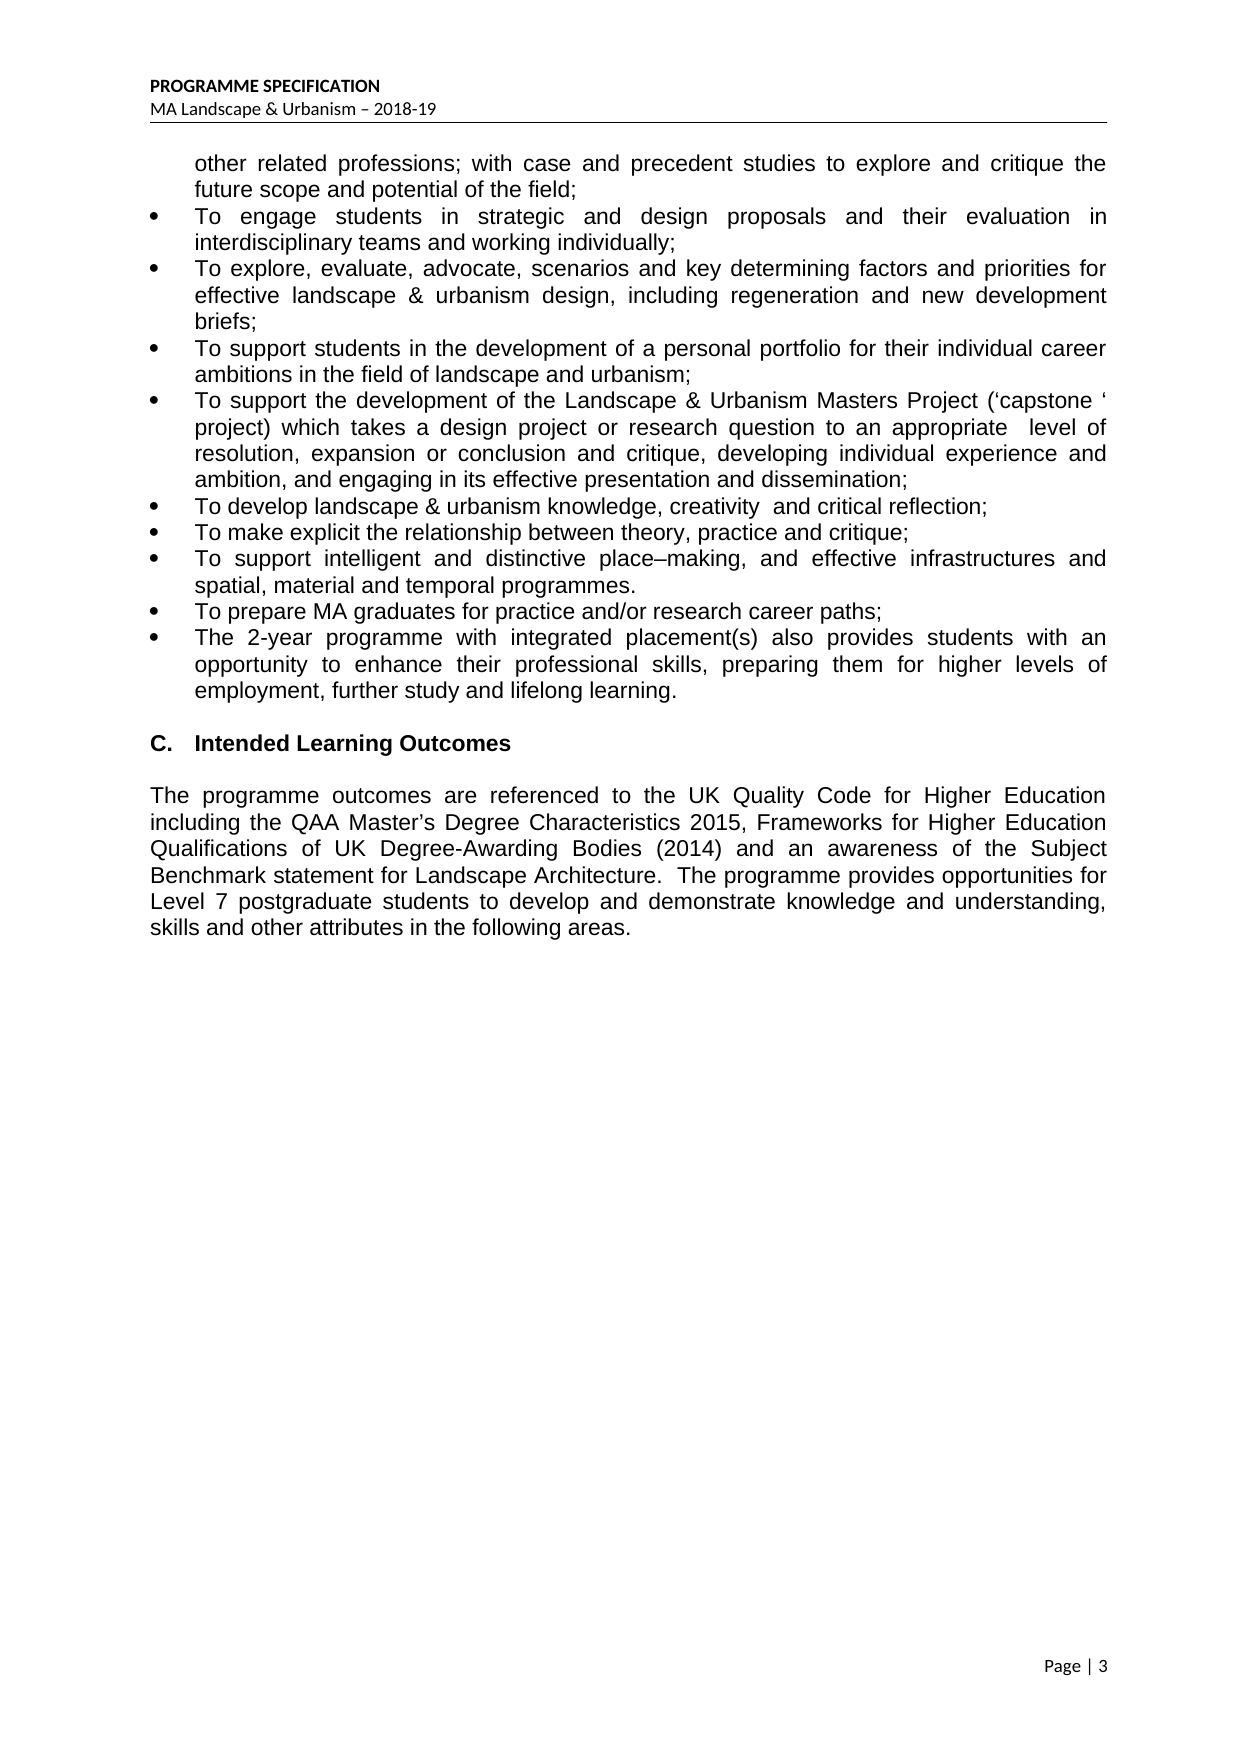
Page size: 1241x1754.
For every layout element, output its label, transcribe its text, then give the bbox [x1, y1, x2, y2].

list To support students in the development of a personal portfolio for their individual career ambitions in the field of landscape and urbanism; [150, 334, 1107, 387]
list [150, 150, 1107, 203]
list To support intelligent and distinctive place–making, and effective infrastructures and spatial, material and temporal programmes. [150, 545, 1107, 598]
list To explore, evaluate, advocate, scenarios and key determining factors and priorities for effective landscape & urbanism design, including regeneration and new development briefs; [150, 255, 1107, 334]
list To make explicit the relationship between theory, practice and critique; [150, 519, 1107, 545]
list To engage students in strategic and design proposals and their evaluation in interdisciplinary teams and working individually; [150, 203, 1107, 255]
list To prepare MA graduates for practice and/or research career paths; [150, 598, 1107, 624]
list To develop landscape & urbanism knowledge, creativity and critical reflection; [150, 493, 1107, 519]
list The 2-year programme with integrated placement(s) also provides students with an opportunity to enhance their professional skills, preparing them for higher levels of employment, further study and lifelong learning. [150, 624, 1107, 703]
text The programme outcomes are referenced to the UK Quality Code for Higher Education including the QAA Master’s Degree Characteristics 2015, Frameworks for Higher Education Qualifications of UK Degree-Awarding Bodies (2014) and an awareness of the Subject Benchmark statement for Landscape Architecture. The programme provides opportunities for Level 7 postgraduate students to develop and demonstrate knowledge and understanding, skills and other attributes in the following areas. [150, 782, 1107, 941]
list Intended Learning Outcomes [150, 730, 1107, 756]
list To support the development of the Landscape & Urbanism Masters Project (‘capstone ‘ project) which takes a design project or research question to an appropriate level of resolution, expansion or conclusion and critique, developing individual experience and ambition, and engaging in its effective presentation and dissemination; [150, 387, 1107, 493]
